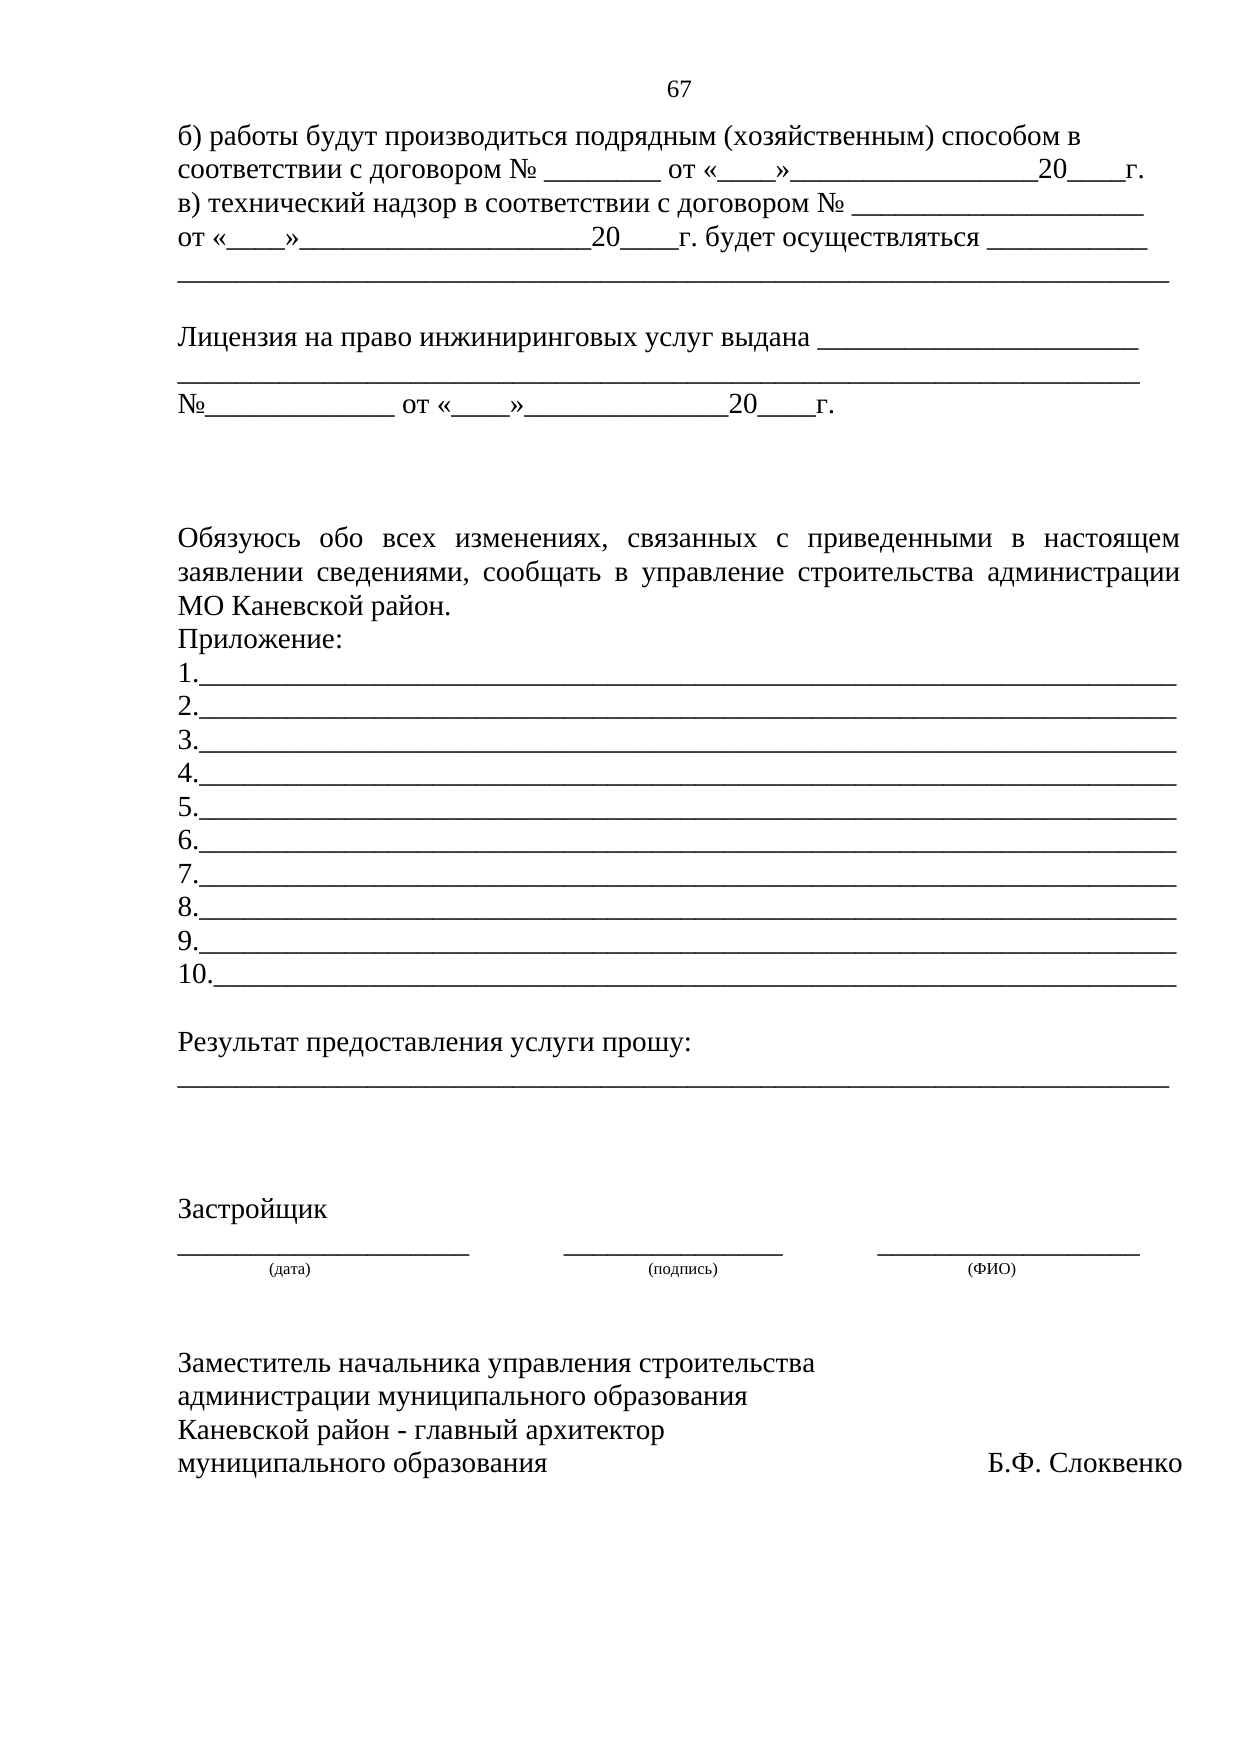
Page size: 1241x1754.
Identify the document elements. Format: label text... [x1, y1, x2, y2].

text Застройщик [177, 1191, 1181, 1225]
text 6.___________________________________________________________________ [177, 822, 1181, 856]
text Каневской район - главный архитектор [177, 1412, 1181, 1445]
text ____________________________________________________________________ [177, 252, 1181, 286]
text 1.___________________________________________________________________2.___________________________________________________________________ [177, 655, 1181, 722]
text (дата) (подпись) (ФИО) [177, 1258, 1181, 1278]
text 7.___________________________________________________________________ [177, 856, 1181, 889]
text ____________________________________________________________________ [177, 1057, 1181, 1091]
text Приложение: [177, 621, 1181, 655]
text от «____»____________________20____г. будет осуществляться ___________ [177, 219, 1181, 252]
text Обязуюсь обо всех изменениях, связанных с приведенными в настоящем заявлении сведениями, сообщать в управление строительства администрации МО Каневской район. [177, 521, 1181, 621]
text Лицензия на право инжиниринговых услуг выдана ______________________ [177, 319, 1181, 353]
text 4.___________________________________________________________________5.___________________________________________________________________ [177, 755, 1181, 822]
text 8.___________________________________________________________________ [177, 889, 1181, 923]
text Результат предоставления услуги прошу: [177, 1024, 1181, 1057]
text ____________________ _______________ __________________ [177, 1225, 1181, 1258]
text №_____________ от «____»______________20____г. [177, 386, 1181, 420]
text 9.___________________________________________________________________10.__________________________________________________________________ [177, 923, 1181, 990]
text __________________________________________________________________ [177, 353, 1181, 386]
text в) технический надзор в соответствии с договором № ____________________ [177, 185, 1181, 219]
text б) работы будут производиться подрядным (хозяйственным) способом в соответствии с договором № ________ от «____»_________________20____г. [177, 118, 1181, 185]
text муниципального образования Б.Ф. Слоквенко [177, 1445, 1196, 1479]
text администрации муниципального образования [177, 1378, 1181, 1412]
text Заместитель начальника управления строительства [177, 1345, 1181, 1378]
text 3.___________________________________________________________________ [177, 722, 1181, 755]
